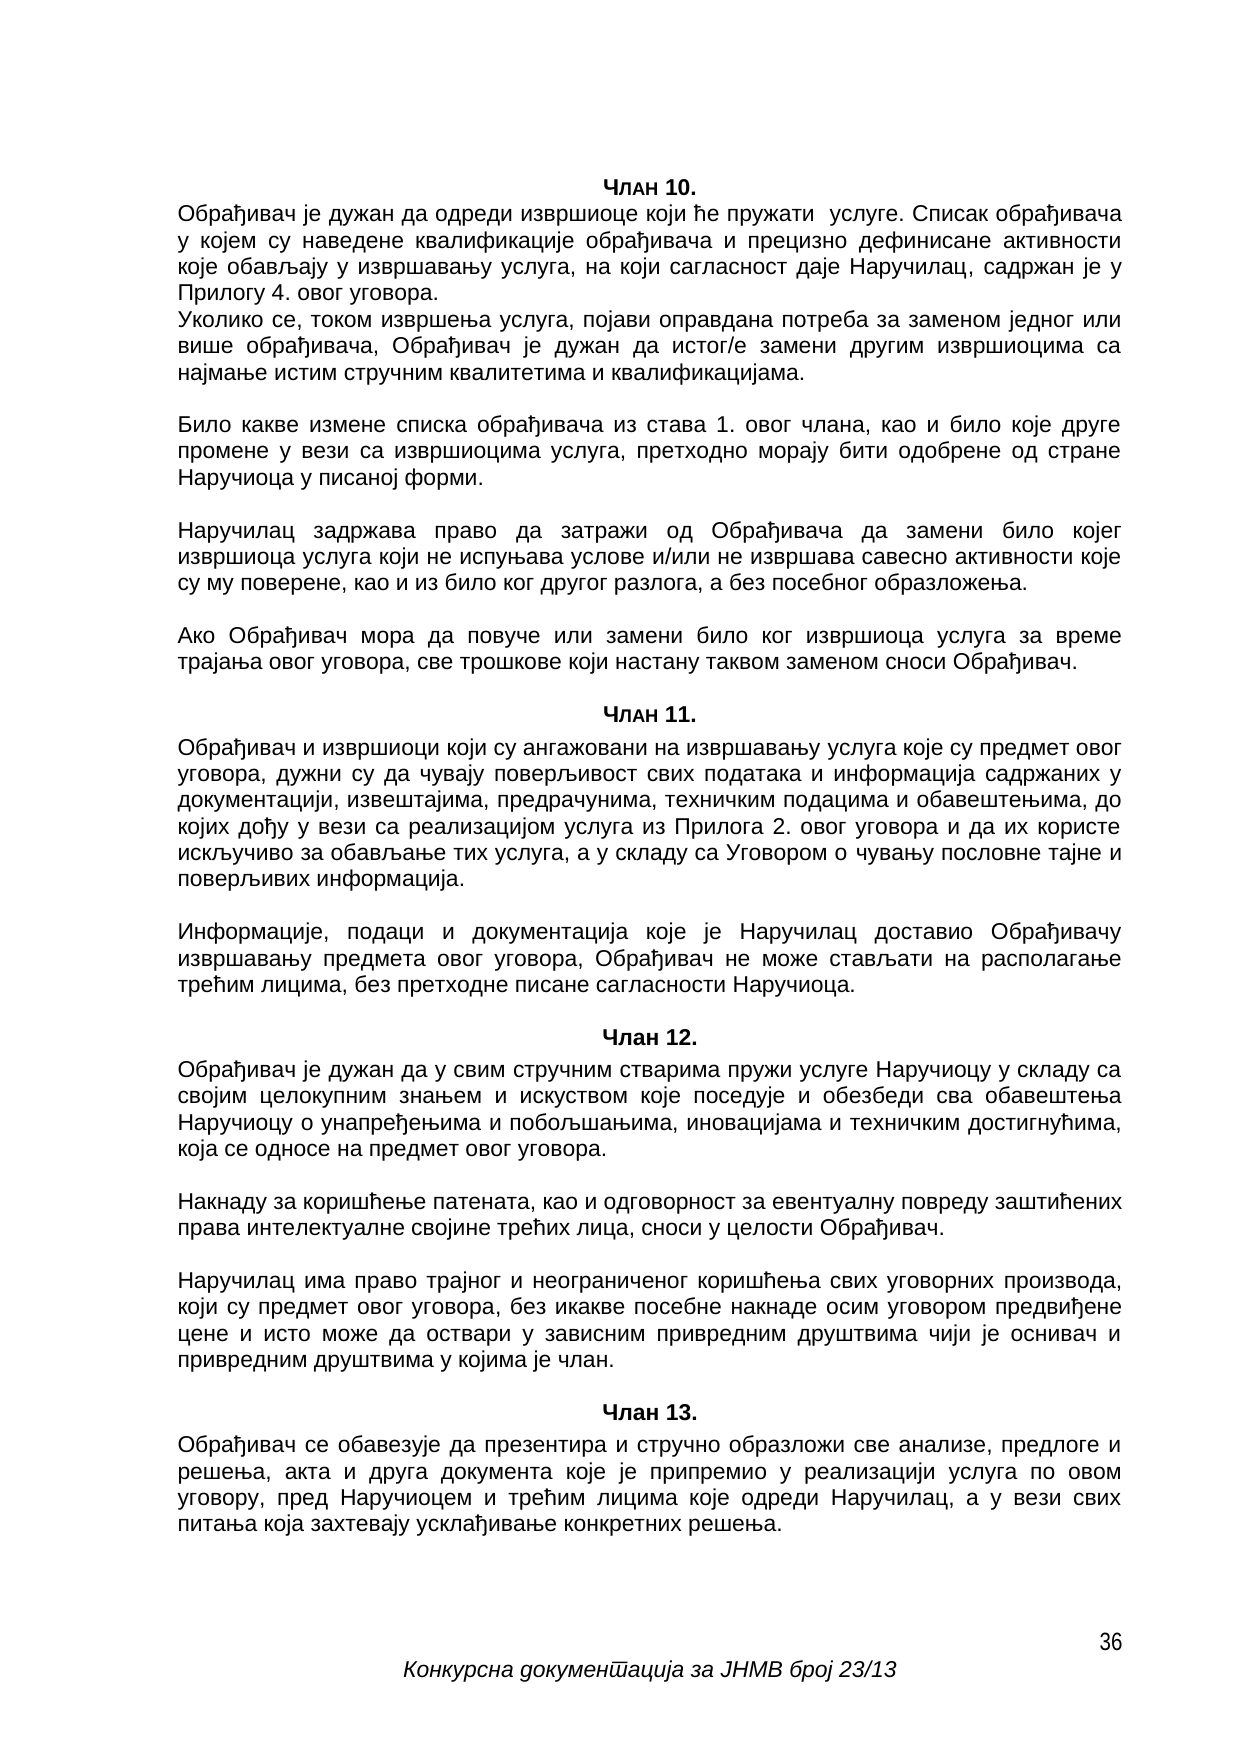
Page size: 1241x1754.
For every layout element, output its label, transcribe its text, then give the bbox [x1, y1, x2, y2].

text Члан 10. [177, 174, 1122, 200]
text Ако Обрађивач мора да повуче или замени било ког извршиоца услуга за време трајања овог уговора, све трошкове који настану таквом заменом сноси Обрађивач. [177, 622, 1122, 675]
text Информације, подаци и документација које је Наручилац доставио Обрађивачу извршавању предмета овог уговора, Обрађивач не може стављати на располагање трећим лицима, без претходне писане сагласности Наручиоца. [177, 918, 1122, 997]
text Члан 13. [177, 1399, 1122, 1425]
text Било какве измене списка обрађивача из става 1. овог члана, као и било које друге промене у вези са извршиоцима услуга, претходно морају бити одобрене од стране Наручиоца у писаној форми. [177, 411, 1122, 490]
text Обрађивач се обавезује да презентира и стручно образложи све анализе, предлоге и решења, акта и друга документа које је припремио у реализацији услуга по овом уговору, пред Наручиоцем и трећим лицима које одреди Наручилац, а у вези свих питања која захтевају усклађивање конкретних решења. [177, 1431, 1122, 1537]
text Обрађивач је дужан да у свим стручним стварима пружи услуге Наручиоцу у складу са својим целокупним знањем и искуством које поседује и обезбеди сва обавештења Наручиоцу о унапређењима и побољшањима, иновацијама и техничким достигнућима, која се односе на предмет овог уговора. [177, 1056, 1122, 1162]
text Обрађивач је дужан да одреди извршиоце који ће пружати услуге. Списак обрађивача у којем су наведене квалификације обрађивача и прецизно дефинисане активности које обављају у извршавању услуга, на који сагласност даје Наручилац, садржан је у Прилогу 4. овог уговора. [177, 200, 1122, 306]
text Обрађивач и извршиоци који су ангажовани на извршавању услуга које су предмет овог уговора, дужни су да чувају поверљивост свих података и информација садржаних у документацији, извештајима, предрачунима, техничким подацима и обавештењима, до којих дођу у вези са реализацијом услуга из Прилога 2. овог уговора и да их користе искључиво за обављање тих услуга, а у складу са Уговором о чувању пословне тајне и поверљивих информација. [177, 734, 1122, 892]
text Уколико се, током извршења услуга, појави оправдана потреба за заменом једног или више обрађивача, Обрађивач је дужан да истог/е замени другим извршиоцима са најмање истим стручним квалитетима и квалификацијама. [177, 306, 1122, 385]
text Наручилац има право трајног и неограниченог коришћења свих уговорних производа, који су предмет овог уговора, без икакве посебне накнаде осим уговором предвиђене цене и исто може да оствари у зависним привредним друштвима чији је оснивач и привредним друштвима у којима је члан. [177, 1267, 1122, 1372]
text Члан 12. [177, 1023, 1122, 1050]
text Накнаду за коришћење патената, као и одговорност за евентуалну повреду заштићених права интелектуалне својине трећих лица, сноси у целости Обрађивач. [177, 1188, 1122, 1241]
text Наручилац задржава право да затражи од Обрађивача да замени било којег извршиоца услуга који не испуњава услове и/или не извршава савесно активности које су му поверене, као и из било ког другог разлога, а без посебног образложења. [177, 517, 1122, 596]
text Члан 11. [177, 701, 1122, 727]
